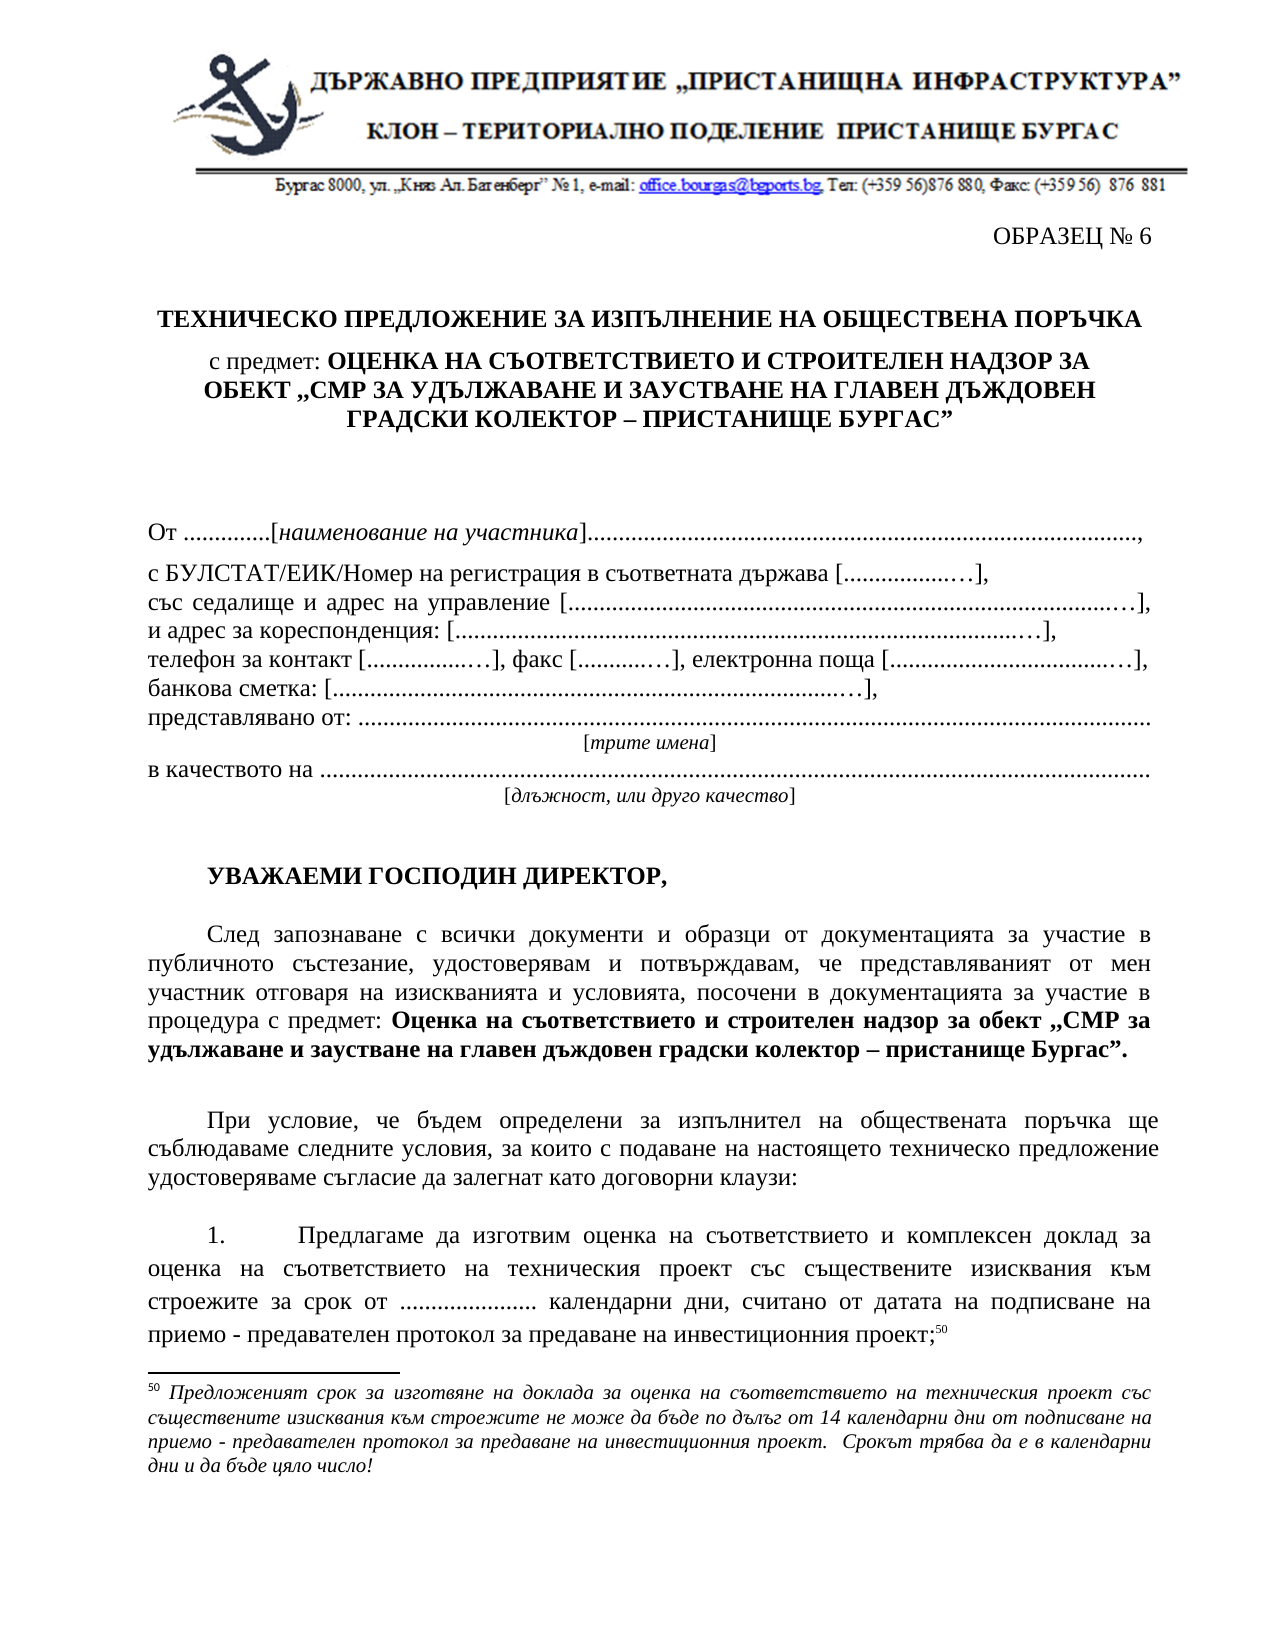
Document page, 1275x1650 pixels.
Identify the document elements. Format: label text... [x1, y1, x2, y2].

text ТЕХНИЧЕСКО ПРЕДЛОЖЕНИЕ ЗА ИЗПЪЛНЕНИЕ НА ОБЩЕСТВЕНА ПОРЪЧКА [148, 304, 1152, 333]
text При условие, че бъдем определени за изпълнител на обществената поръчка ще съблюдаваме следните условия, за които с подаване на настоящето техническо предложение удостоверяваме съгласие да залегнат като договорни клаузи: [148, 1105, 1160, 1191]
text УВАЖАЕМИ ГОСПОДИН ДИРЕКТОР, [148, 861, 1152, 891]
text След запознаване с всички документи и образци от документацията за участие в публичното състезание, удостоверявам и потвърждавам, че представляваният от мен участник отговаря на изискванията и условията, посочени в документацията за участие в процедура с предмет: Оценка на съответствието и строителен надзор за обект ,,СМР за удължаване и заустване на главен дъждовен градски колектор – пристанище Бургас”. [148, 919, 1152, 1063]
text телефон за контакт [................…], факс [...........…], електронна поща [...................................…], [148, 644, 1152, 673]
text банкова сметка: [.................................................................................…], [148, 673, 1152, 702]
text ОБРАЗЕЦ № 6 [148, 160, 1152, 250]
list Предлагаме да изготвим оценка на съответствието и комплексен доклад за оценка на съответствието на техническия проект със съществените изисквания към строежите за срок от ...................... календарни дни, считано от датата на подписване на приемо - предавателен протокол за предаване на инвестиционния проект; [148, 1220, 1152, 1347]
text с БУЛСТАТ/ЕИК/Номер на регистрация в съответната държава [.................…], [148, 558, 1152, 587]
text със седалище и адрес на управление [.......................................................................................…], и адрес за кореспонденция: [..........................................................................................…], [148, 587, 1152, 644]
text представлявано от: ............................................................................................................................... [148, 702, 1152, 730]
text в качеството на ..................................................................................................................................... [148, 754, 1152, 783]
picture [172, 36, 1200, 209]
text [длъжност, или друго качество] [148, 783, 1152, 807]
text От ..............[наименование на участника]........................................................................................, [148, 517, 1152, 545]
text [трите имена] [148, 730, 1152, 754]
text с предмет: ОЦЕНКА НА СЪОТВЕТСТВИЕТО И СТРОИТЕЛЕН НАДЗОР ЗА ОБЕКТ ,,СМР ЗА УДЪЛЖАВАНЕ И ЗАУСТВАНЕ НА ГЛАВЕН ДЪЖДОВЕН ГРАДСКИ КОЛЕКТОР – ПРИСТАНИЩЕ БУРГАС” [148, 346, 1152, 433]
